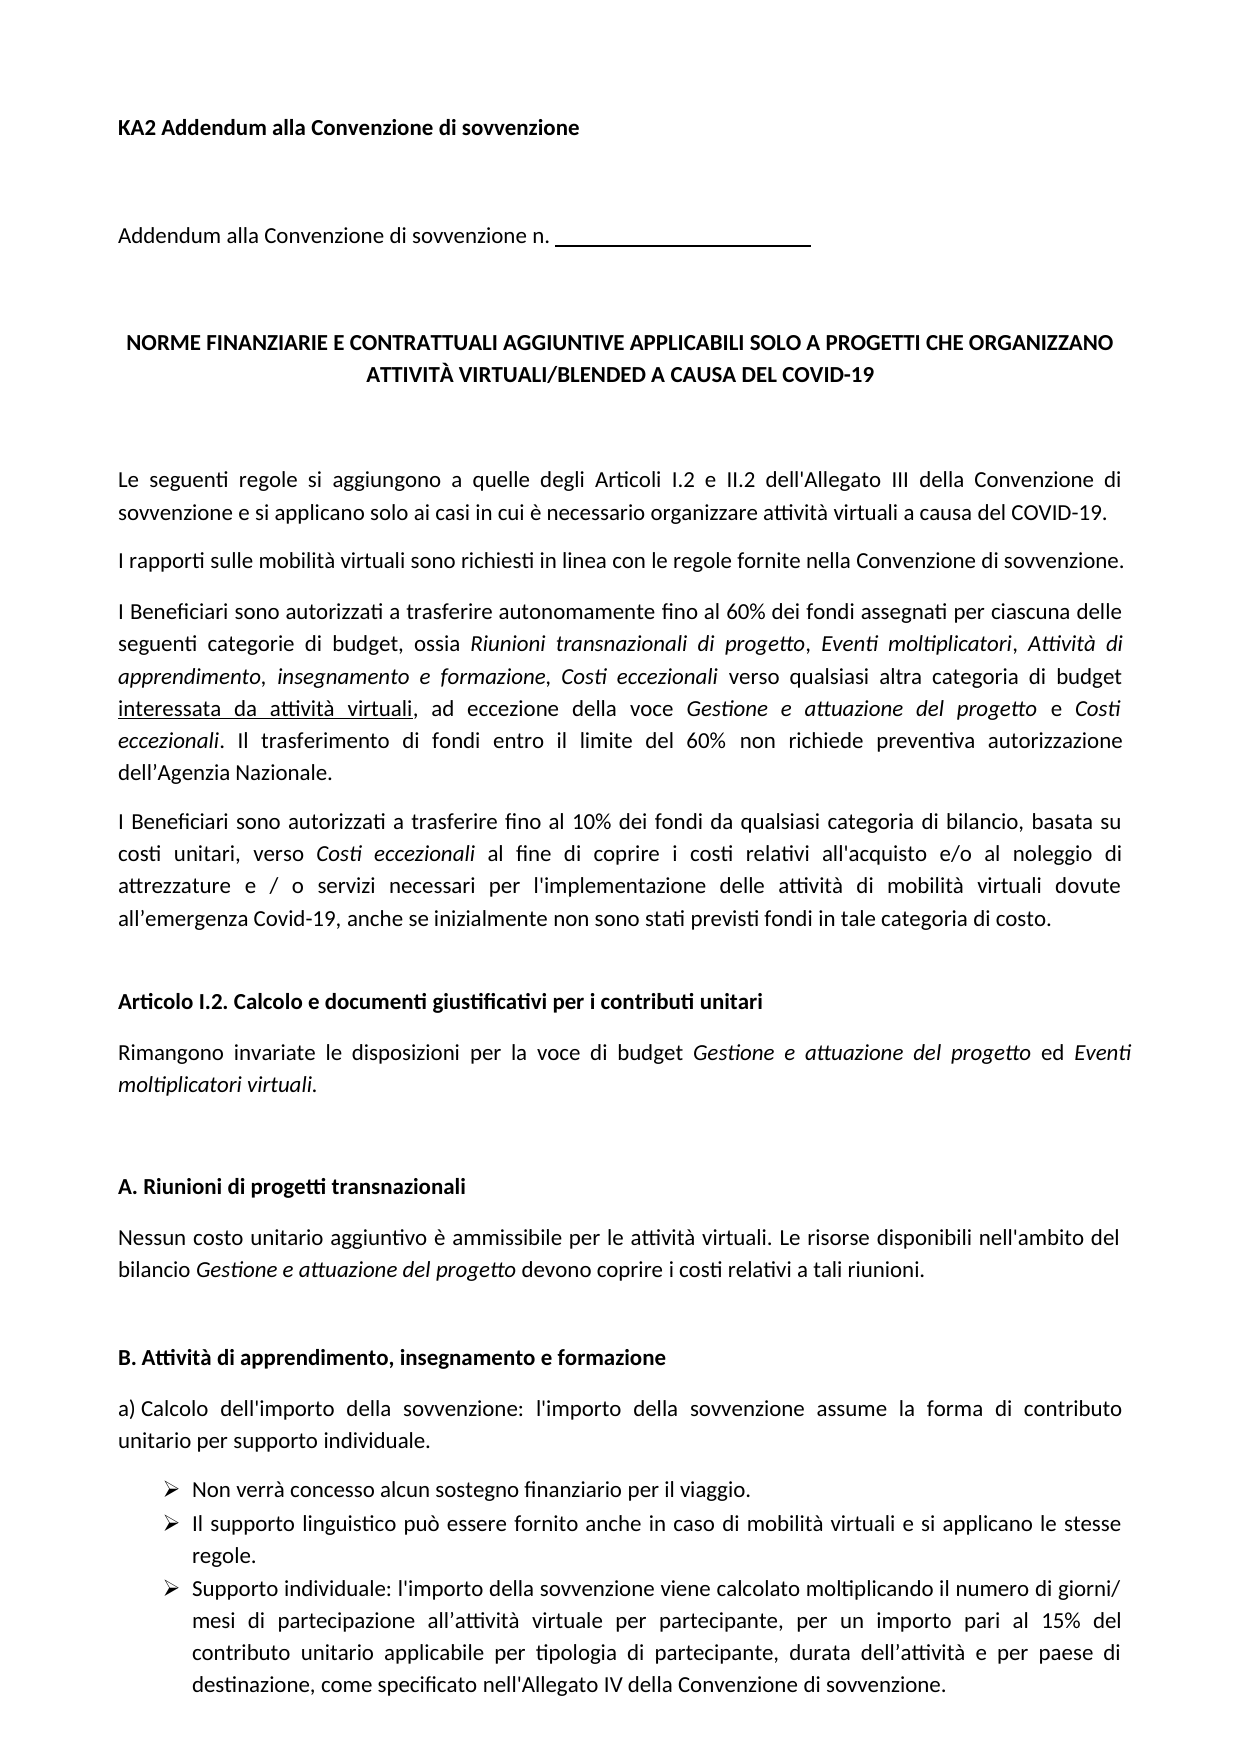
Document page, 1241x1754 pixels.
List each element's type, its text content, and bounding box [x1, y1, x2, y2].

list Il supporto linguistico può essere fornito anche in caso di mobilità virtuali e si applicano le stesse regole. [162, 1509, 1122, 1569]
subtitle NORME FINANZIARIE E CONTRATTUALI AGGIUNTIVE APPLICABILI SOLO A PROGETTI CHE ORGANIZZANO ATTIVITÀ VIRTUALI/BLENDED A CAUSA DEL COVID-19 [126, 328, 1115, 388]
subtitle Attività di apprendimento, insegnamento e formazione [118, 1343, 1134, 1371]
text I rapporti sulle mobilità virtuali sono richiesti in linea con le regole fornite nella Convenzione di sovvenzione. [118, 546, 1134, 574]
text Addendum alla Convenzione di sovvenzione n. [118, 221, 1134, 249]
text Le seguenti regole si aggiungono a quelle degli Articoli I.2 e II.2 dell'Allegato III della Convenzione di sovvenzione e si applicano solo ai casi in cui è necessario organizzare attività virtuali a causa del COVID-19. [118, 465, 1122, 526]
subtitle Articolo I.2. Calcolo e documenti giustificativi per i contributi unitari [118, 987, 1134, 1015]
subtitle Riunioni di progetti transnazionali [118, 1172, 1134, 1200]
list Non verrà concesso alcun sostegno finanziario per il viaggio. [162, 1475, 1134, 1503]
text Nessun costo unitario aggiuntivo è ammissibile per le attività virtuali. Le risorse disponibili nell'ambito del bilancio Gestione e attuazione del progetto devono coprire i costi relativi a tali riunioni. [118, 1223, 1122, 1283]
list Supporto individuale: l'importo della sovvenzione viene calcolato moltiplicando il numero di giorni/ mesi di partecipazione all’attività virtuale per partecipante, per un importo pari al 15% del contributo unitario applicabile per tipologia di partecipante, durata dell’attività e per paese di destinazione, come specificato nell'Allegato IV della Convenzione di sovvenzione. [162, 1574, 1122, 1698]
text Rimangono invariate le disposizioni per la voce di budget Gestione e attuazione del progetto ed Eventi moltiplicatori virtuali. [118, 1038, 1134, 1098]
text I Beneficiari sono autorizzati a trasferire fino al 10% dei fondi da qualsiasi categoria di bilancio, basata su costi unitari, verso Costi eccezionali al fine di coprire i costi relativi all'acquisto e/o al noleggio di attrezzature e / o servizi necessari per l'implementazione delle attività di mobilità virtuali dovute all’emergenza Covid-19, anche se inizialmente non sono stati previsti fondi in tale categoria di costo. [118, 807, 1123, 932]
text I Beneficiari sono autorizzati a trasferire autonomamente fino al 60% dei fondi assegnati per ciascuna delle seguenti categorie di budget, ossia Riunioni transnazionali di progetto, Eventi moltiplicatori, Attività di apprendimento, insegnamento e formazione, Costi eccezionali verso qualsiasi altra categoria di budget interessata da attività virtuali, ad eccezione della voce Gestione e attuazione del progetto e Costi eccezionali. Il trasferimento di fondi entro il limite del 60% non richiede preventiva autorizzazione dell’Agenzia Nazionale. [118, 597, 1123, 786]
subtitle KA2 Addendum alla Convenzione di sovvenzione [118, 113, 1134, 142]
list Calcolo dell'importo della sovvenzione: l'importo della sovvenzione assume la forma di contributo unitario per supporto individuale. [118, 1394, 1123, 1454]
